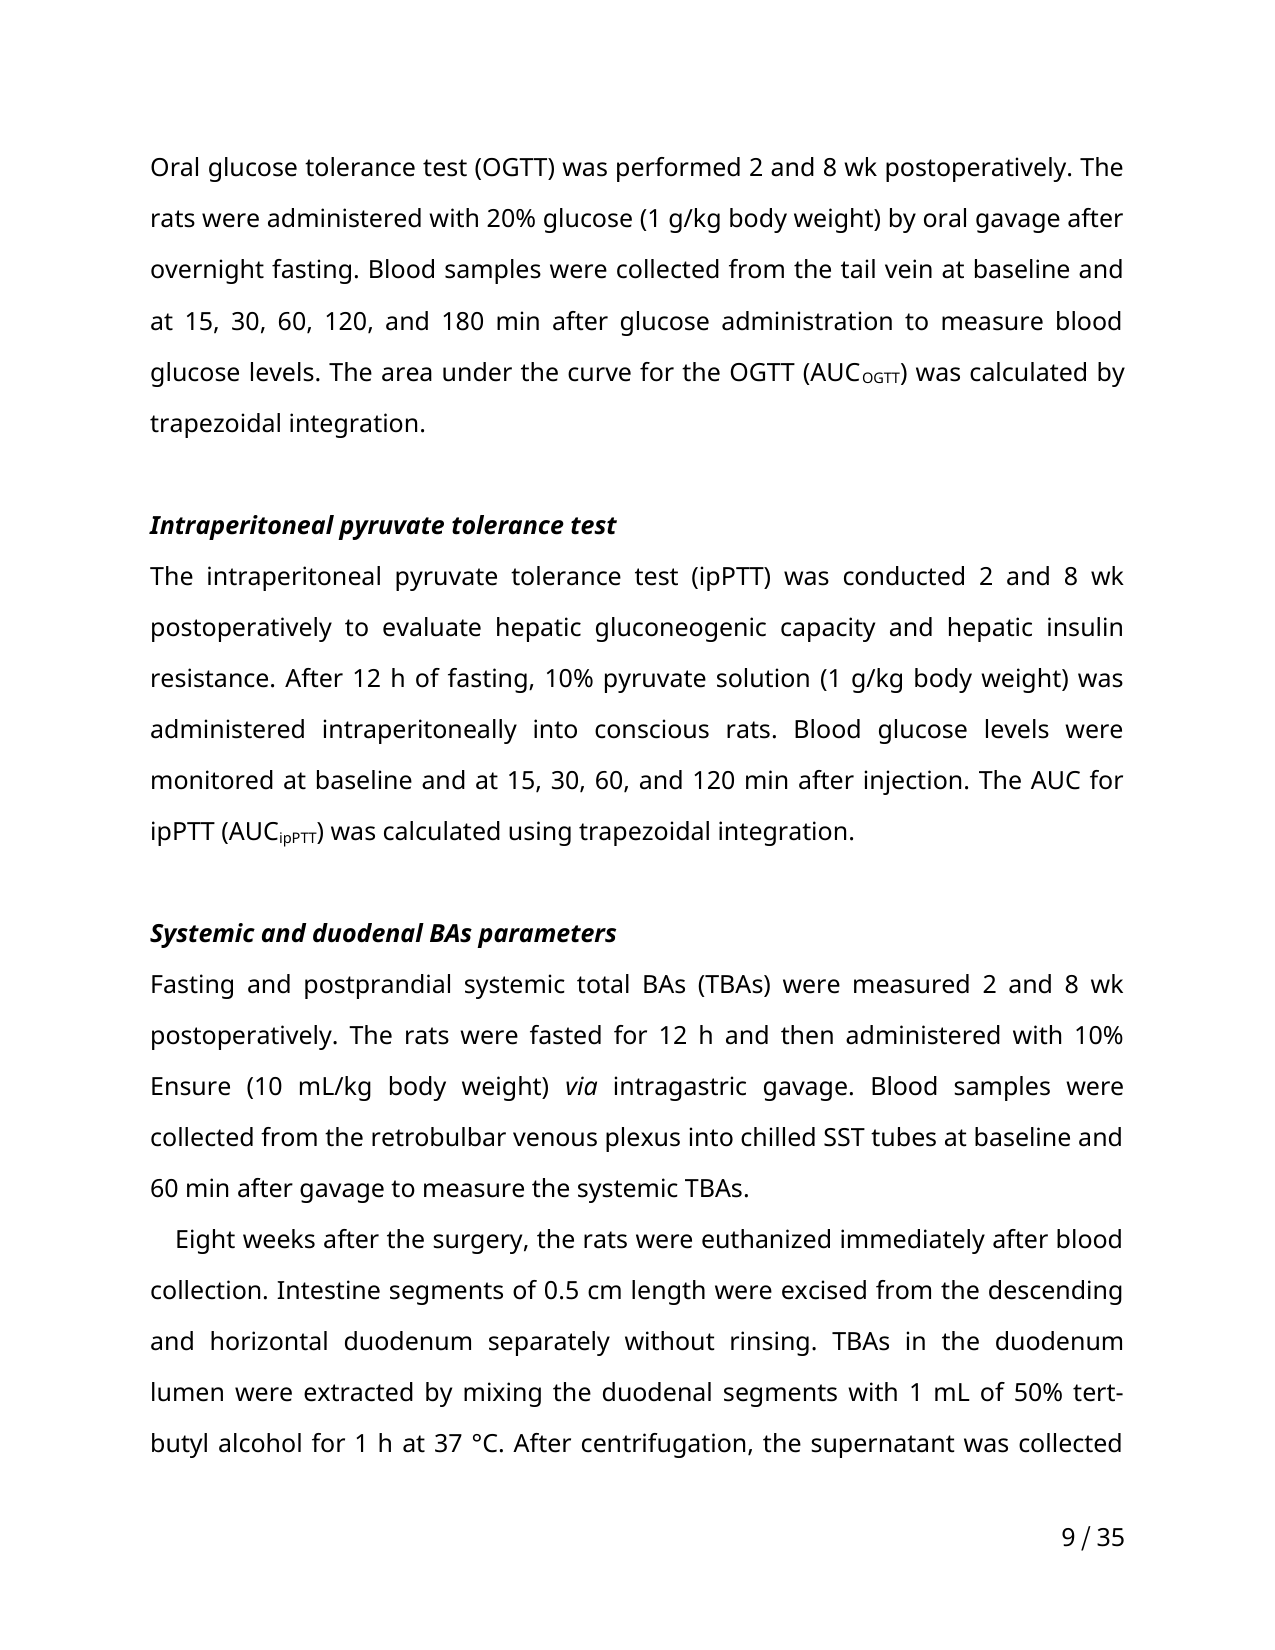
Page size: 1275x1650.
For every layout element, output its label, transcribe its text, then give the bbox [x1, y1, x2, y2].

text Fasting and postprandial systemic total BAs (TBAs) were measured 2 and 8 wk postoperatively. The rats were fasted for 12 h and then administered with 10% Ensure (10 mL/kg body weight) via intragastric gavage. Blood samples were collected from the retrobulbar venous plexus into chilled SST tubes at baseline and 60 min after gavage to measure the systemic TBAs. [150, 967, 1125, 1205]
text Intraperitoneal pyruvate tolerance test [150, 507, 1125, 541]
text Systemic and duodenal BAs parameters [150, 916, 1125, 950]
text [150, 1222, 1125, 1460]
text The intraperitoneal pyruvate tolerance test (ipPTT) was conducted 2 and 8 wk postoperatively to evaluate hepatic gluconeogenic capacity and hepatic insulin resistance. After 12 h of fasting, 10% pyruvate solution (1 g/kg body weight) was administered intraperitoneally into conscious rats. Blood glucose levels were monitored at baseline and at 15, 30, 60, and 120 min after injection. The AUC for ipPTT (AUCipPTT) was calculated using trapezoidal integration. [150, 558, 1125, 848]
text Oral glucose tolerance test (OGTT) was performed 2 and 8 wk postoperatively. The rats were administered with 20% glucose (1 g/kg body weight) by oral gavage after overnight fasting. Blood samples were collected from the tail vein at baseline and at 15, 30, 60, 120, and 180 min after glucose administration to measure blood glucose levels. The area under the curve for the OGTT (AUCOGTT) was calculated by trapezoidal integration. [150, 150, 1125, 439]
